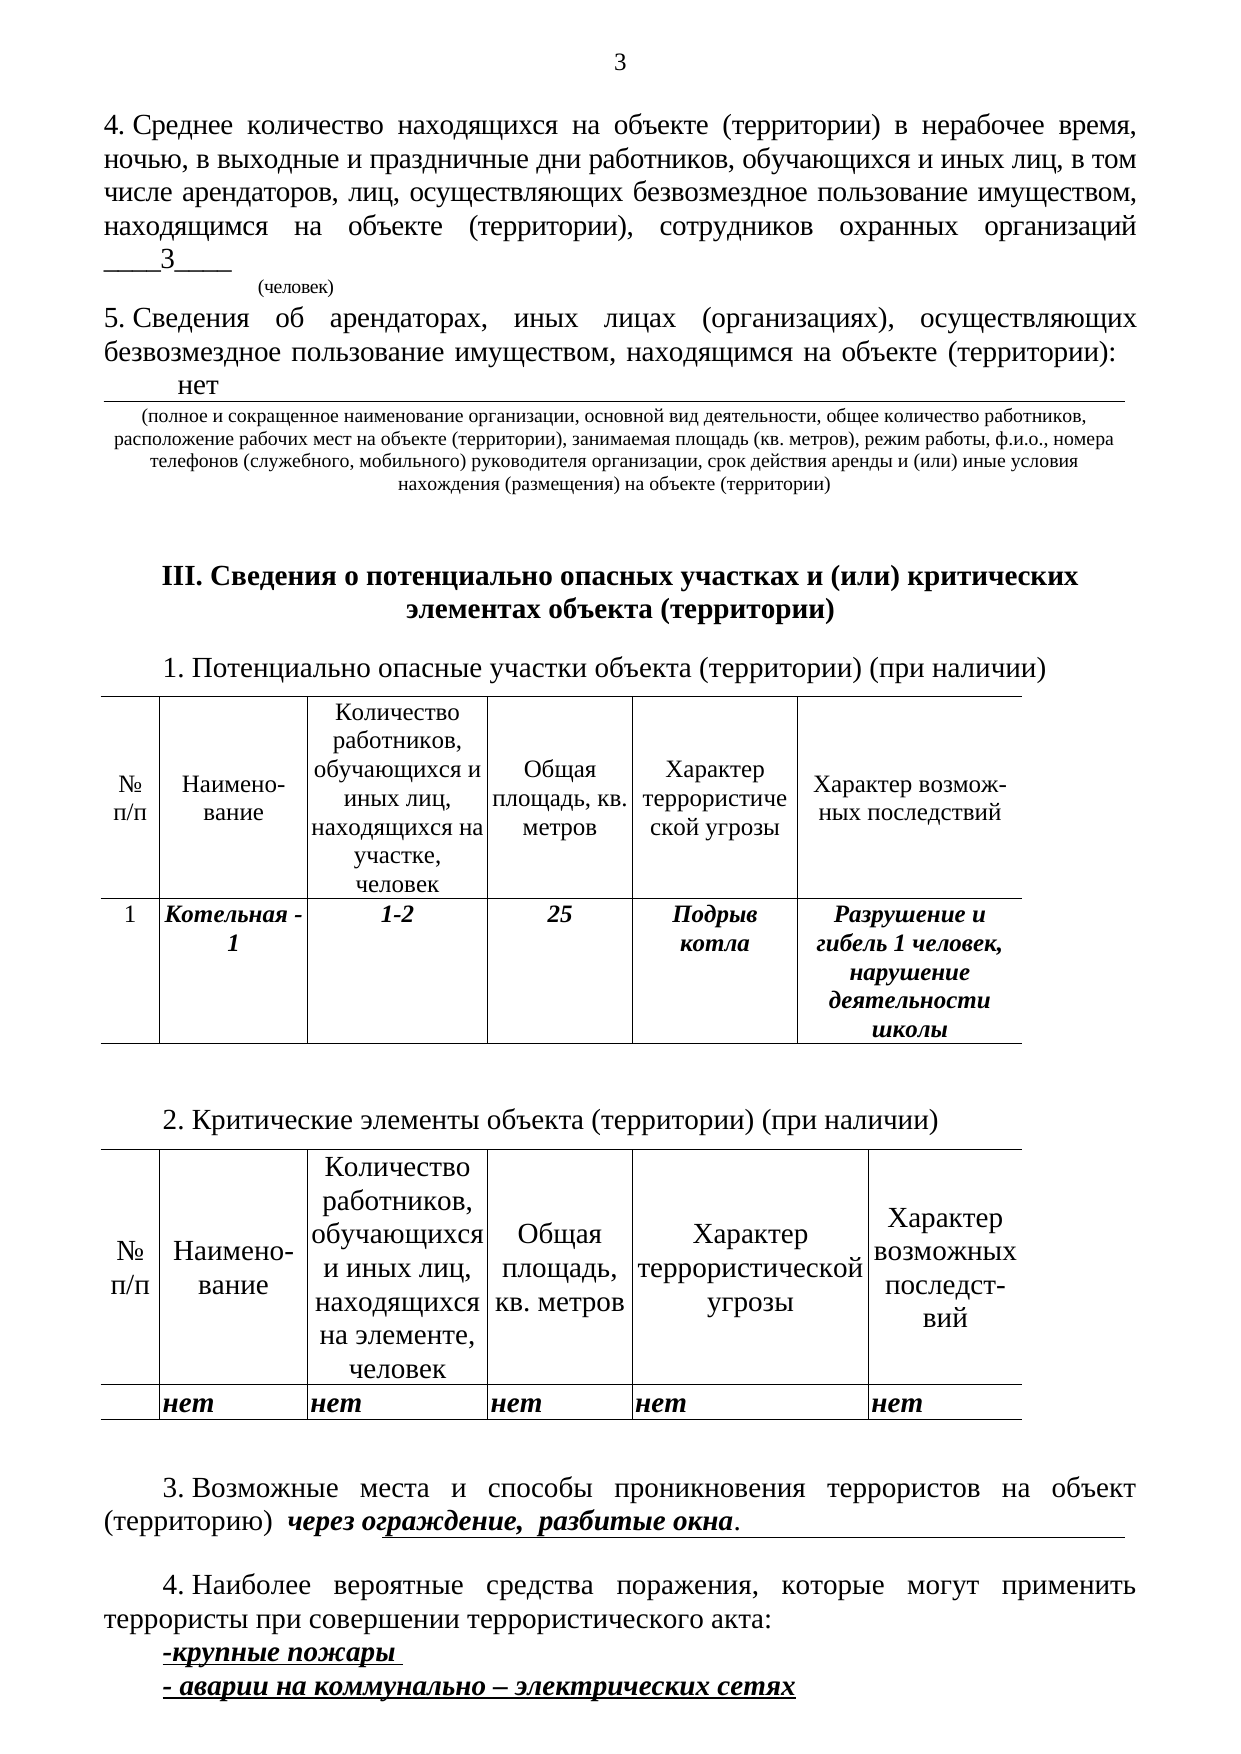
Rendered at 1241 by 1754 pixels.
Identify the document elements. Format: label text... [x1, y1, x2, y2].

table_header Наименование [160, 1150, 307, 1384]
text -крупные пожары [103, 1634, 1137, 1668]
text 3. Возможные места и способы проникновения террористов на объект (территорию) через ограждение, разбитые окна. [103, 1470, 1137, 1537]
text (человек) [103, 275, 1137, 298]
text 4. Наиболее вероятные средства поражения, которые могут применить террористы при совершении террористического акта: [103, 1567, 1137, 1634]
table_header Общая площадь, кв. метров [488, 697, 632, 898]
table_cell нет [869, 1385, 1022, 1419]
table_cell 1 [101, 899, 159, 1043]
text III. Сведения о потенциально опасных участках и (или) критических элементах объекта (территории) [103, 558, 1137, 625]
table_header Наименование [160, 697, 307, 898]
table_cell 25 [488, 899, 632, 1043]
text 2. Критические элементы объекта (территории) (при наличии) [103, 1102, 1137, 1136]
table_header Общая площадь, кв. метров [488, 1150, 632, 1384]
table_header № п/п [101, 1150, 159, 1384]
table_header Количество работников, обучающихся и иных лиц, находящихся на элементе, человек [308, 1150, 487, 1384]
table_header Характер возможных последствий [869, 1150, 1022, 1384]
table_cell Котельная -1 [160, 899, 307, 1043]
table_header Характер возможных последствий [798, 697, 1022, 898]
text 1. Потенциально опасные участки объекта (территории) (при наличии) [103, 650, 1137, 683]
table_cell нет [160, 1385, 307, 1419]
table_header Характер террористической угрозы [633, 697, 797, 898]
text 4. Среднее количество находящихся на объекте (территории) в нерабочее время, ночью, в выходные и праздничные дни работников, обучающихся и иных лиц, в том числе арендаторов, лиц, осуществляющих безвозмездное пользование имуществом, находящимся на объекте (территории), сотрудников охранных организаций ____3____ [103, 107, 1137, 275]
table_cell нет [633, 1385, 868, 1419]
text - аварии на коммунально – электрических сетях [103, 1668, 1137, 1702]
text 5. Сведения об арендаторах, иных лицах (организациях), осуществляющих безвозмездное пользование имуществом, находящимся на объекте (территории): нет [103, 300, 1137, 401]
table_cell нет [488, 1385, 632, 1419]
table_cell Подрыв котла [633, 899, 797, 1043]
table_cell Разрушение и гибель 1 человек, нарушение деятельности школы [798, 899, 1022, 1043]
table_header Количество работников, обучающихся и иных лиц, находящихся на участке, человек [308, 697, 487, 898]
table_cell [101, 1385, 159, 1419]
table_header Характер террористической угрозы [633, 1150, 868, 1384]
text (полное и сокращенное наименование организации, основной вид деятельности, общее количество работников, расположение рабочих мест на объекте (территории), занимаемая площадь (кв. метров), режим работы, ф.и.о., номера телефонов (служебного, мобильного) руководителя организации, срок действия аренды и (или) иные условия нахождения (размещения) на объекте (территории) [103, 402, 1125, 495]
table_header № п/п [101, 697, 159, 898]
table_cell нет [308, 1385, 487, 1419]
table_cell 1-2 [308, 899, 487, 1043]
